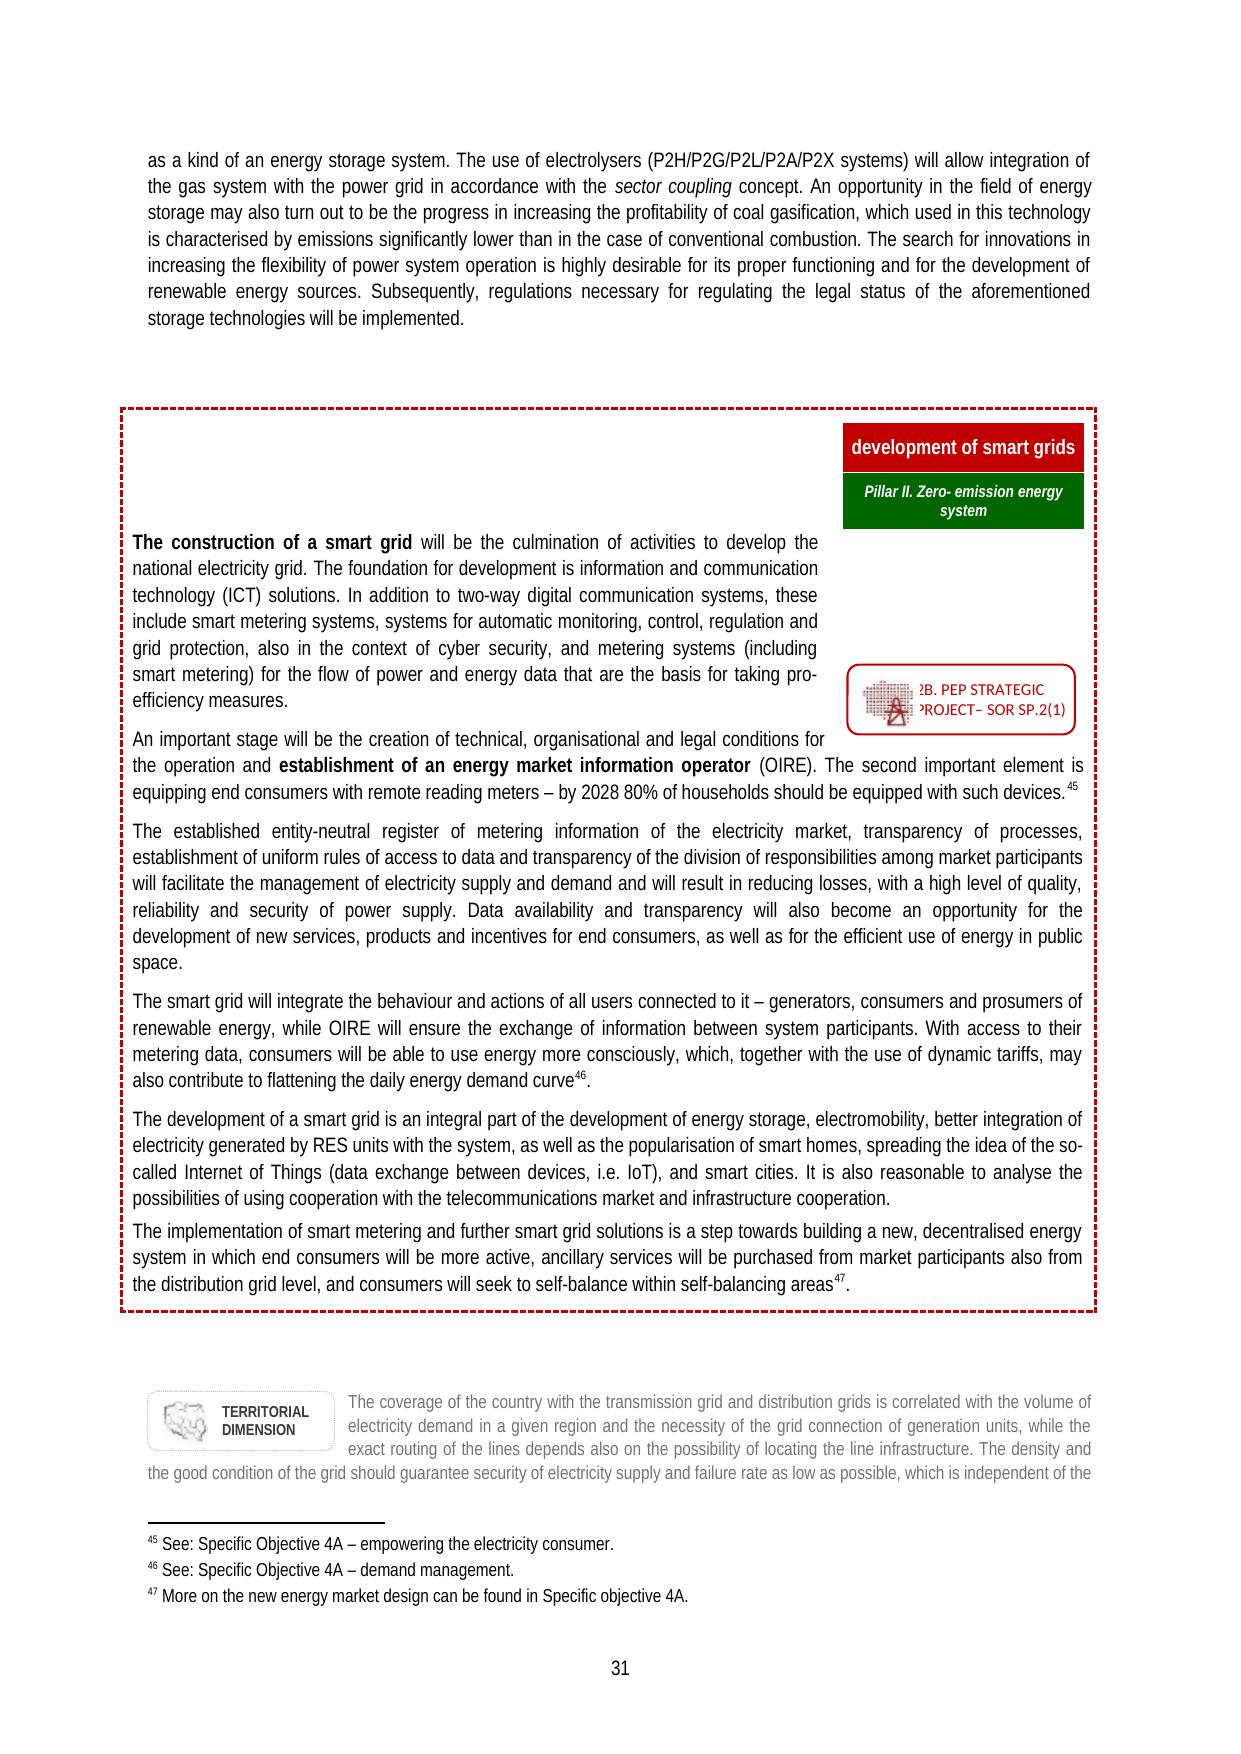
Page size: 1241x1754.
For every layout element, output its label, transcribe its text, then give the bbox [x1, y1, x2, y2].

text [148, 1391, 1093, 1483]
picture [163, 1400, 208, 1445]
table_header The construction of a smart grid will be the culmination of activities to develop the national electricity grid. The foundation for development is information and communication technology (ICT) solutions. In addition to two-way digital communication systems, these include smart metering systems, systems for automatic monitoring, control, regulation and grid protection, also in the context of cyber security, and metering systems (including smart metering) for the flow of power and energy data that are the basis for taking pro-efficiency measures. An important stage will be the creation of technical, organisational and legal conditions for the operation and establishment of an energy market information operator (OIRE). The second important element is equipping end consumers with remote reading meters – by 2028 80% of households should be equipped with such devices. The established entity-neutral register of metering information of the electricity market, transparency of processes, establishment of uniform rules of access to data and transparency of the division of responsibilities among market participants will facilitate the management of electricity supply and demand and will result in reducing losses, with a high level of quality, reliability and security of power supply. Data availability and transparency will also become an opportunity for the development of new services, products and incentives for end consumers, as well as for the efficient use of energy in public space. The smart grid will integrate the behaviour and actions of all users connected to it – generators, consumers and prosumers of renewable energy, while OIRE will ensure the exchange of information between system participants. With access to their metering data, consumers will be able to use energy more consciously, which, together with the use of dynamic tariffs, may also contribute to flattening the daily energy demand curve. The development of a smart grid is an integral part of the development of energy storage, electromobility, better integration of electricity generated by RES units with the system, as well as the popularisation of smart homes, spreading the idea of the so-called Internet of Things (data exchange between devices, i.e. IoT), and smart cities. It is also reasonable to analyse the possibilities of using cooperation with the telecommunications market and infrastructure cooperation. The implementation of smart metering and further smart grid solutions is a step towards building a new, decentralised energy system in which end consumers will be more active, ancillary services will be purchased from market participants also from the distribution grid level, and consumers will seek to self-balance within self-balancing areas. [121, 407, 1096, 1310]
picture [857, 676, 920, 731]
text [148, 148, 1093, 330]
